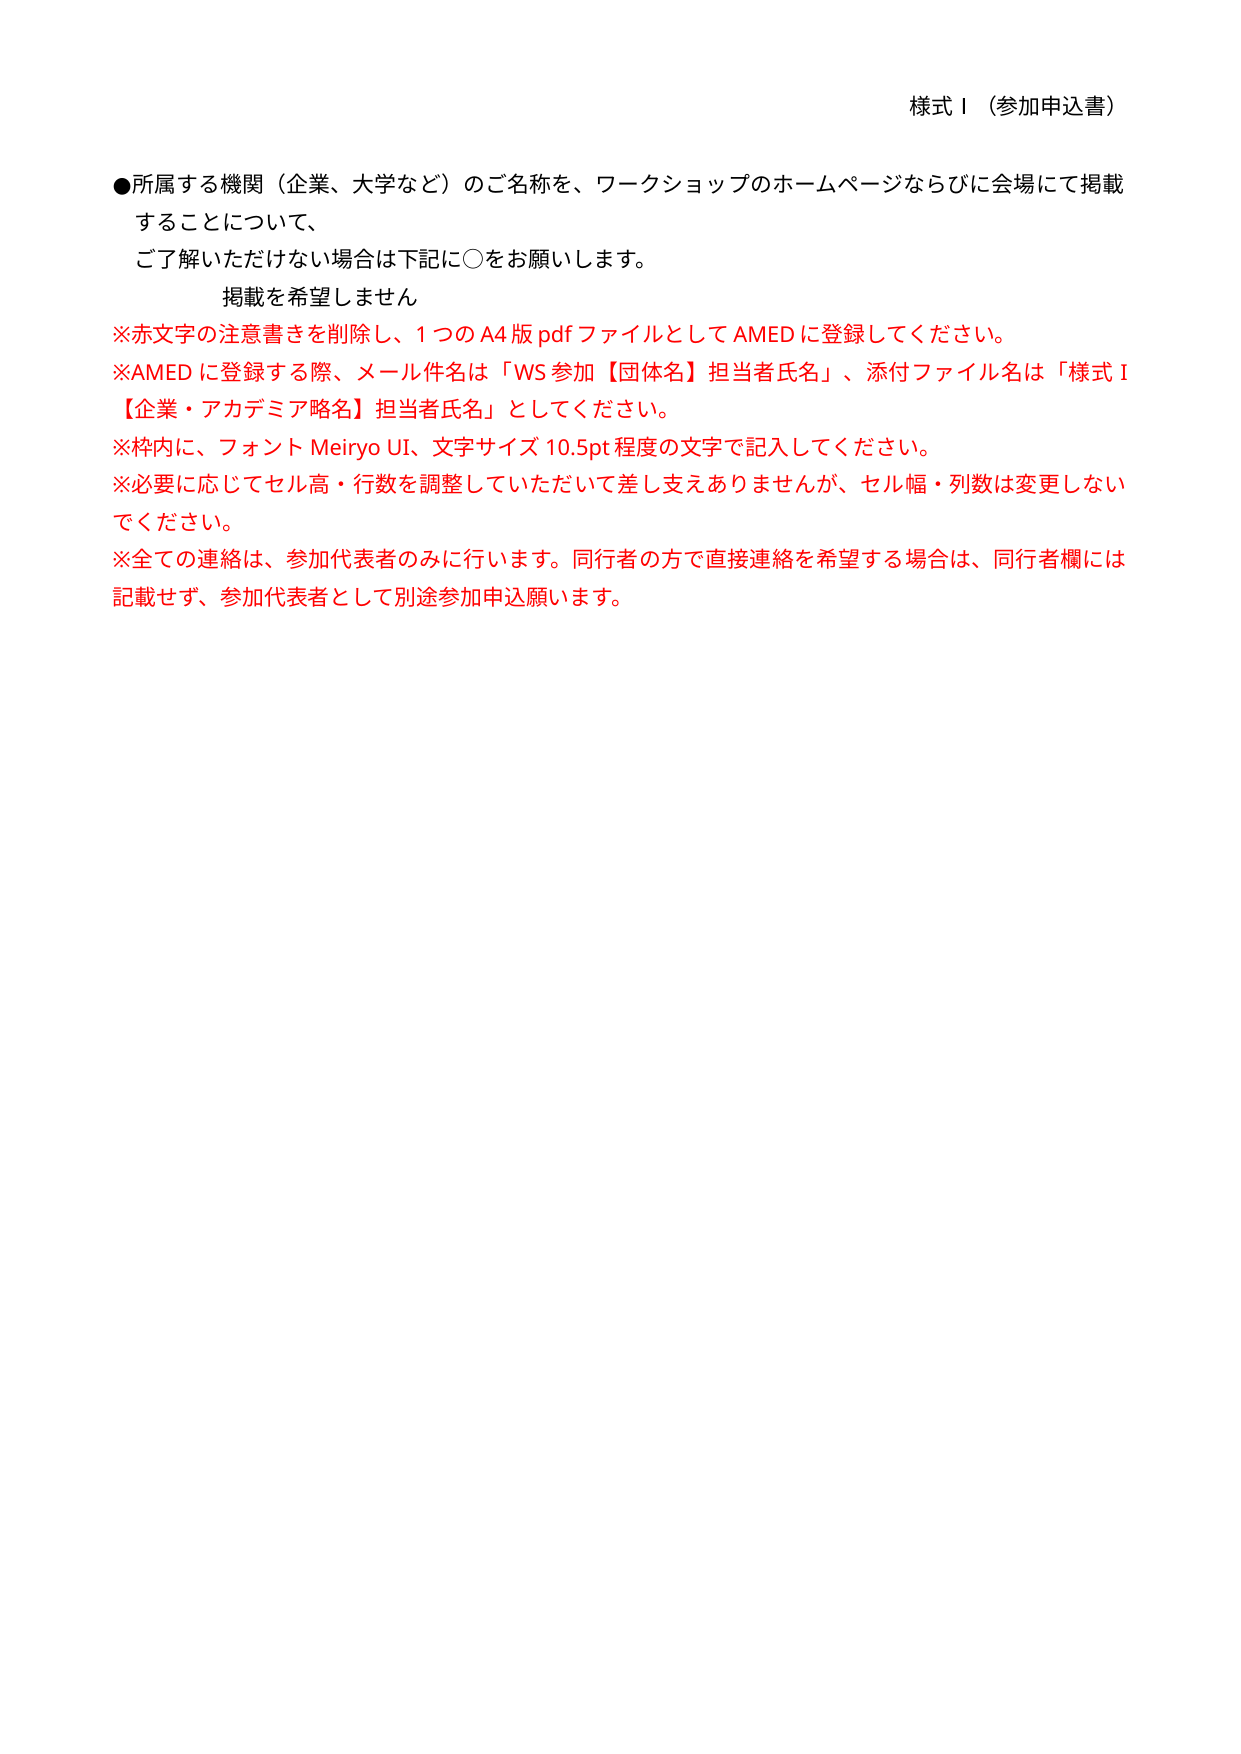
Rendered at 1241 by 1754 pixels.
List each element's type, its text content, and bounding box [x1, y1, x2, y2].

text ※枠内に、フォントMeiryo UI、文字サイズ10.5pt程度の文字で記入してください。 [112, 427, 1128, 464]
text ご了解いただけない場合は下記に○をお願いします。 [134, 239, 1128, 277]
text ※必要に応じてセル高・行数を調整していただいて差し支えありませんが、セル幅・列数は変更しないでください。 [112, 464, 1128, 539]
text ●所属する機関（企業、大学など）のご名称を、ワークショップのホームページならびに会場にて掲載することについて、 [112, 164, 1128, 239]
text 掲載を希望しません [112, 277, 1128, 314]
text ※全ての連絡は、参加代表者のみに行います。同行者の方で直接連絡を希望する場合は、同行者欄には記載せず、参加代表者として別途参加申込願います。 [112, 539, 1128, 614]
text ※赤文字の注意書きを削除し、1つのA4版pdfファイルとしてAMEDに登録してください。 [112, 314, 1128, 352]
text ※AMEDに登録する際、メール件名は「WS参加【団体名】担当者氏名」、添付ファイル名は「様式I【企業・アカデミア略名】担当者氏名」としてください。 [112, 352, 1128, 427]
